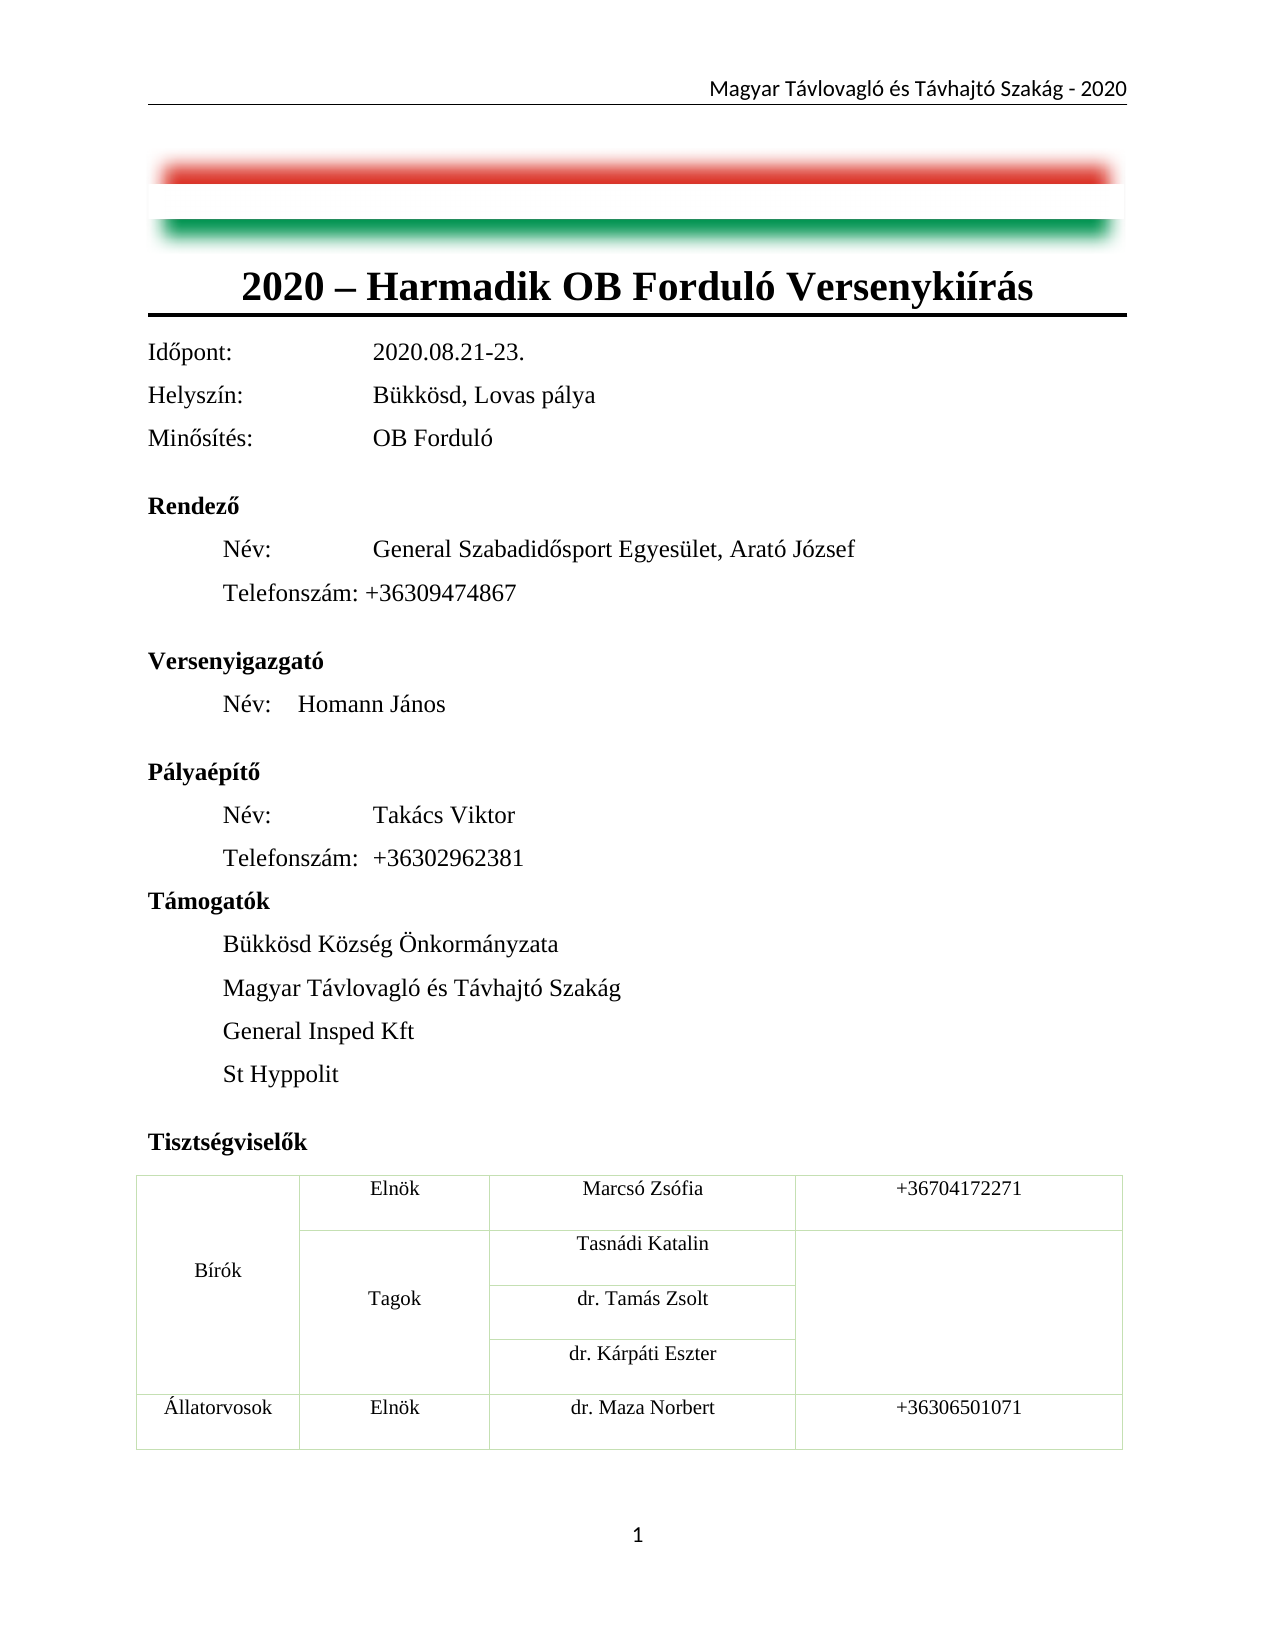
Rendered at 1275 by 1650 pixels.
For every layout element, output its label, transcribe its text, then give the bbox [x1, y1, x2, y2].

text Versenyigazgató [148, 646, 1127, 674]
text Rendező [148, 491, 1127, 520]
picture [176, 178, 1097, 225]
table_cell [796, 1231, 1122, 1394]
table_cell dr. Tamás Zsolt [490, 1286, 795, 1339]
table_header +36704172271 [796, 1176, 1122, 1229]
table_cell Tagok [300, 1231, 489, 1394]
text Név: Homann János [148, 689, 1127, 718]
table_header Elnök [300, 1176, 489, 1229]
text Pályaépítő [148, 757, 1127, 786]
text Név: General Szabadidősport Egyesület, Arató József [148, 534, 1127, 563]
text Minősítés: OB Forduló [148, 423, 1127, 452]
text Támogatók [148, 886, 1127, 915]
table_cell Elnök [300, 1395, 489, 1449]
text General Insped Kft [148, 1016, 1127, 1044]
list 2020 – Harmadik OB Forduló Versenykiírás [148, 261, 1127, 313]
table_header Marcsó Zsófia [490, 1176, 795, 1229]
text Telefonszám: +36309474867 [148, 578, 1127, 606]
table_cell dr. Kárpáti Eszter [490, 1340, 795, 1394]
text Magyar Távlovagló és Távhajtó Szakág [148, 973, 1127, 1001]
text Telefonszám: +36302962381 [148, 843, 1127, 872]
text Bükkösd Község Önkormányzata [148, 929, 1127, 958]
table_cell dr. Maza Norbert [490, 1395, 795, 1449]
table_cell Tasnádi Katalin [490, 1231, 795, 1284]
text Időpont: 2020.08.21-23. [148, 337, 1127, 366]
text St Hyppolit [148, 1059, 1127, 1088]
text Helyszín: Bükkösd, Lovas pálya [148, 380, 1127, 409]
table_cell Állatorvosok [137, 1395, 299, 1449]
text Tisztségviselők [148, 1127, 1127, 1156]
table_header Bírók [137, 1176, 299, 1394]
table_cell +36306501071 [796, 1395, 1122, 1449]
text Név: Takács Viktor [148, 800, 1127, 829]
